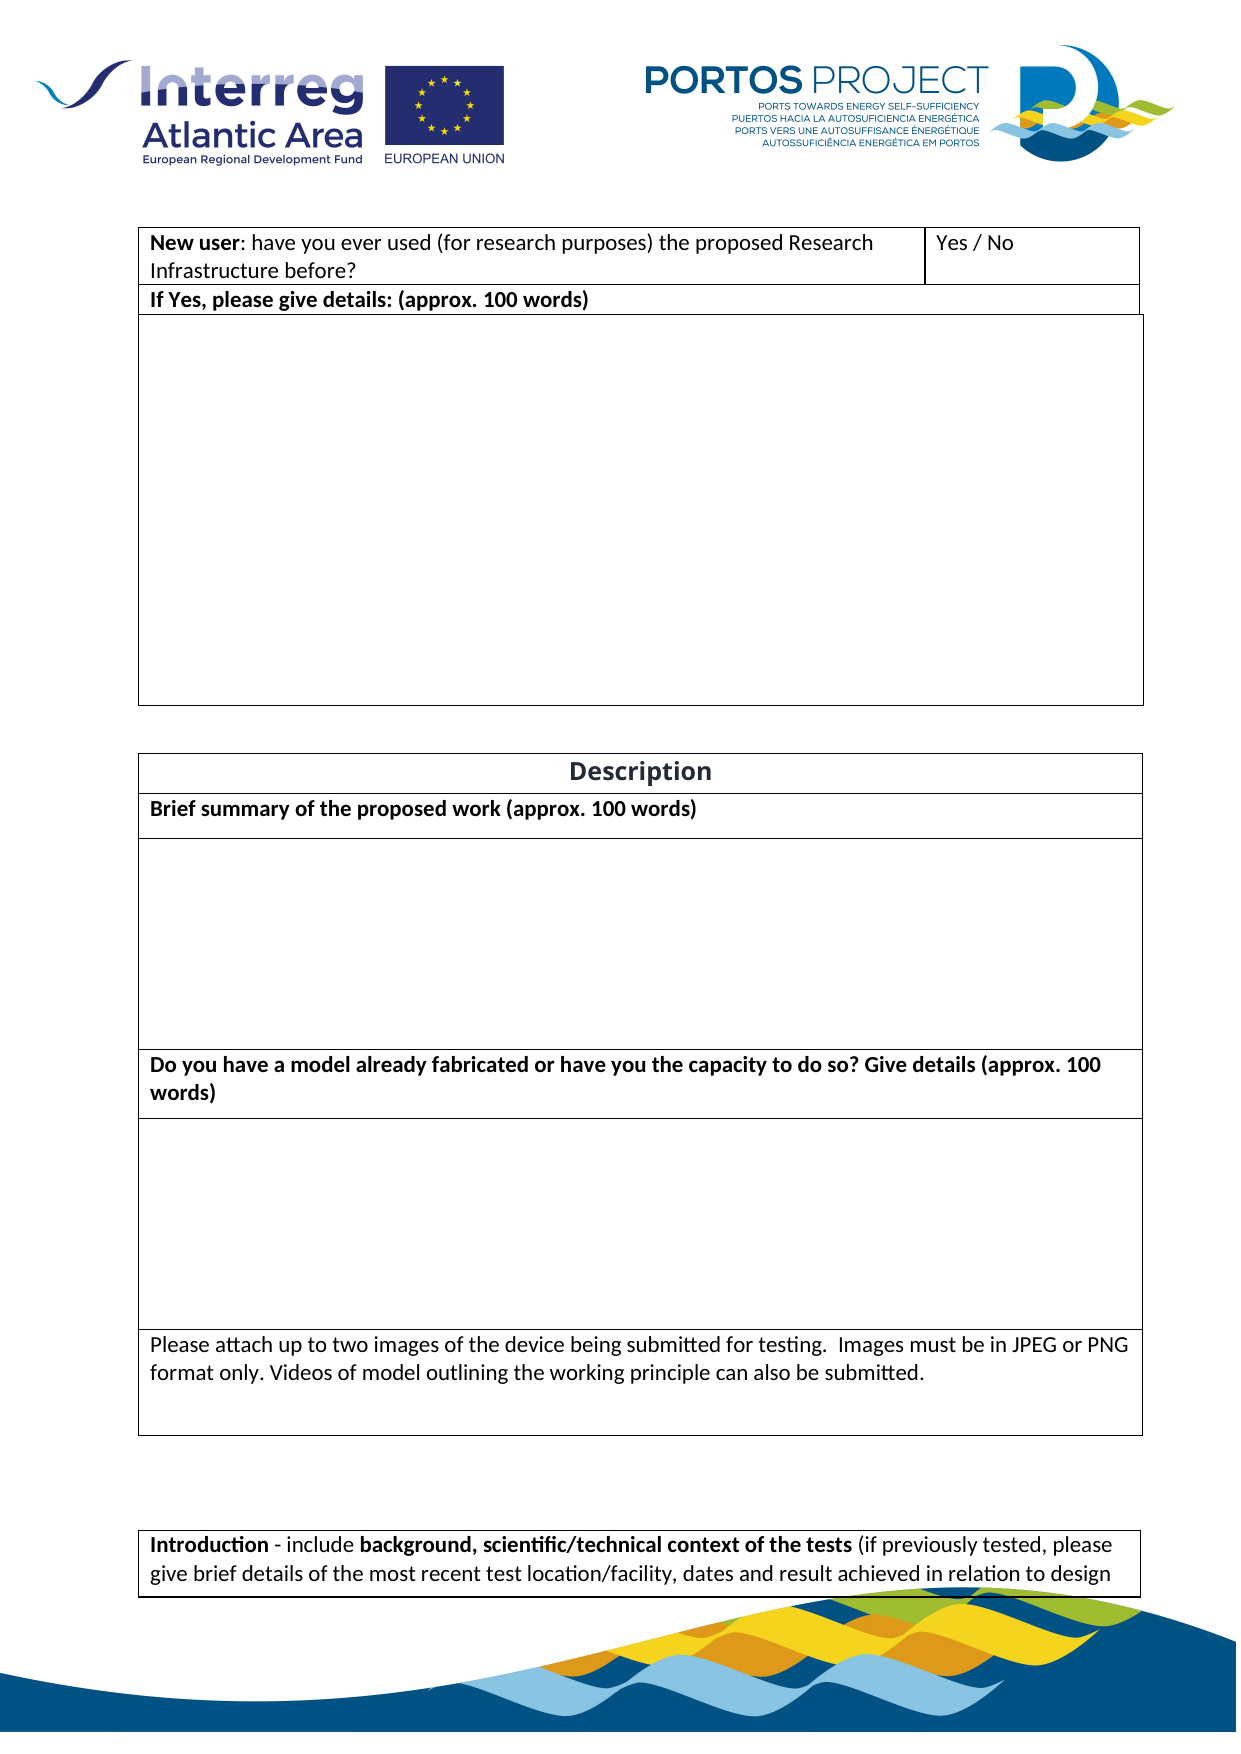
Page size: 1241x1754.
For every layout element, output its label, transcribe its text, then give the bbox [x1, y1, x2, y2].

table_cell Yes / No [926, 228, 1139, 284]
table_cell Please attach up to two images of the device being submitted for testing. Images must be in JPEG or PNG format only. Videos of model outlining the working principle can also be submitted. [139, 1330, 1142, 1435]
table_cell Brief summary of the proposed work (approx. 100 words) [139, 794, 1142, 838]
table_cell New user: have you ever used (for research purposes) the proposed Research Infrastructure before? [139, 228, 924, 284]
table_cell [139, 1119, 1142, 1329]
table_cell If Yes, please give details: (approx. 100 words) [139, 285, 1139, 313]
picture [0, 0, 1236, 1732]
table_header Description [139, 754, 1142, 793]
table_cell [139, 839, 1142, 1049]
table_cell Do you have a model already fabricated or have you the capacity to do so? Give details (approx. 100 words) [139, 1050, 1142, 1118]
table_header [139, 1531, 1140, 1596]
table_cell [139, 315, 1143, 705]
